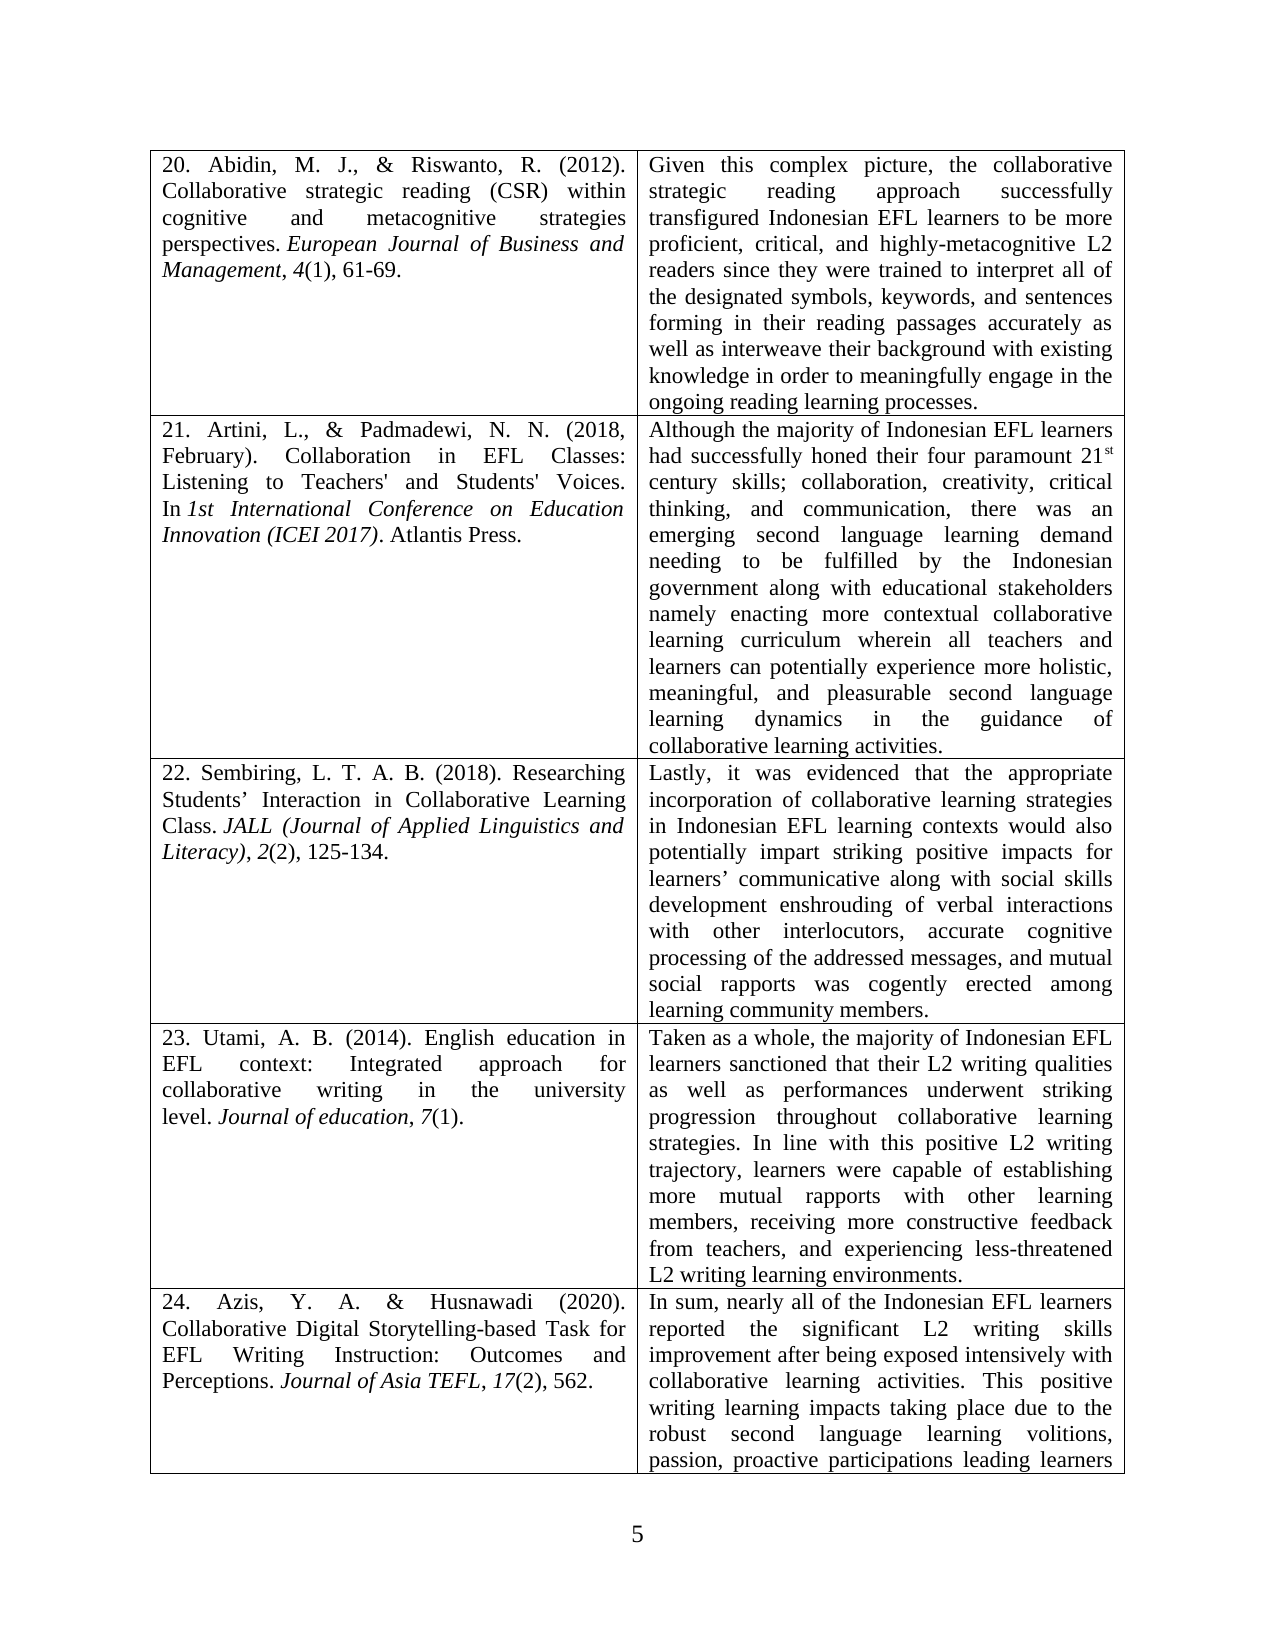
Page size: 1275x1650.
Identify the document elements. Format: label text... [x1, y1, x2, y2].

table_cell 20. Abidin, M. J., & Riswanto, R. (2012). Collaborative strategic reading (CSR) within cognitive and metacognitive strategies perspectives. European Journal of Business and Management, 4(1), 61-69. [151, 151, 637, 414]
table_cell 21. Artini, L., & Padmadewi, N. N. (2018, February). Collaboration in EFL Classes: Listening to Teachers' and Students' Voices. In 1st International Conference on Education Innovation (ICEI 2017). Atlantis Press. [151, 416, 637, 758]
table_cell 23. Utami, A. B. (2014). English education in EFL context: Integrated approach for collaborative writing in the university level. Journal of education, 7(1). [151, 1024, 637, 1287]
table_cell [638, 1289, 1124, 1473]
table_cell Taken as a whole, the majority of Indonesian EFL learners sanctioned that their L2 writing qualities as well as performances underwent striking progression throughout collaborative learning strategies. In line with this positive L2 writing trajectory, learners were capable of establishing more mutual rapports with other learning members, receiving more constructive feedback from teachers, and experiencing less-threatened L2 writing learning environments. [638, 1024, 1124, 1287]
table_cell Given this complex picture, the collaborative strategic reading approach successfully transfigured Indonesian EFL learners to be more proficient, critical, and highly-metacognitive L2 readers since they were trained to interpret all of the designated symbols, keywords, and sentences forming in their reading passages accurately as well as interweave their background with existing knowledge in order to meaningfully engage in the ongoing reading learning processes. [638, 151, 1124, 414]
table_cell 22. Sembiring, L. T. A. B. (2018). Researching Students’ Interaction in Collaborative Learning Class. JALL (Journal of Applied Linguistics and Literacy), 2(2), 125-134. [151, 759, 637, 1023]
table_cell Lastly, it was evidenced that the appropriate incorporation of collaborative learning strategies in Indonesian EFL learning contexts would also potentially impart striking positive impacts for learners’ communicative along with social skills development enshrouding of verbal interactions with other interlocutors, accurate cognitive processing of the addressed messages, and mutual social rapports was cogently erected among learning community members. [638, 759, 1124, 1023]
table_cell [151, 1289, 637, 1473]
table_cell Although the majority of Indonesian EFL learners had successfully honed their four paramount 21st century skills; collaboration, creativity, critical thinking, and communication, there was an emerging second language learning demand needing to be fulfilled by the Indonesian government along with educational stakeholders namely enacting more contextual collaborative learning curriculum wherein all teachers and learners can potentially experience more holistic, meaningful, and pleasurable second language learning dynamics in the guidance of collaborative learning activities. [638, 416, 1124, 758]
